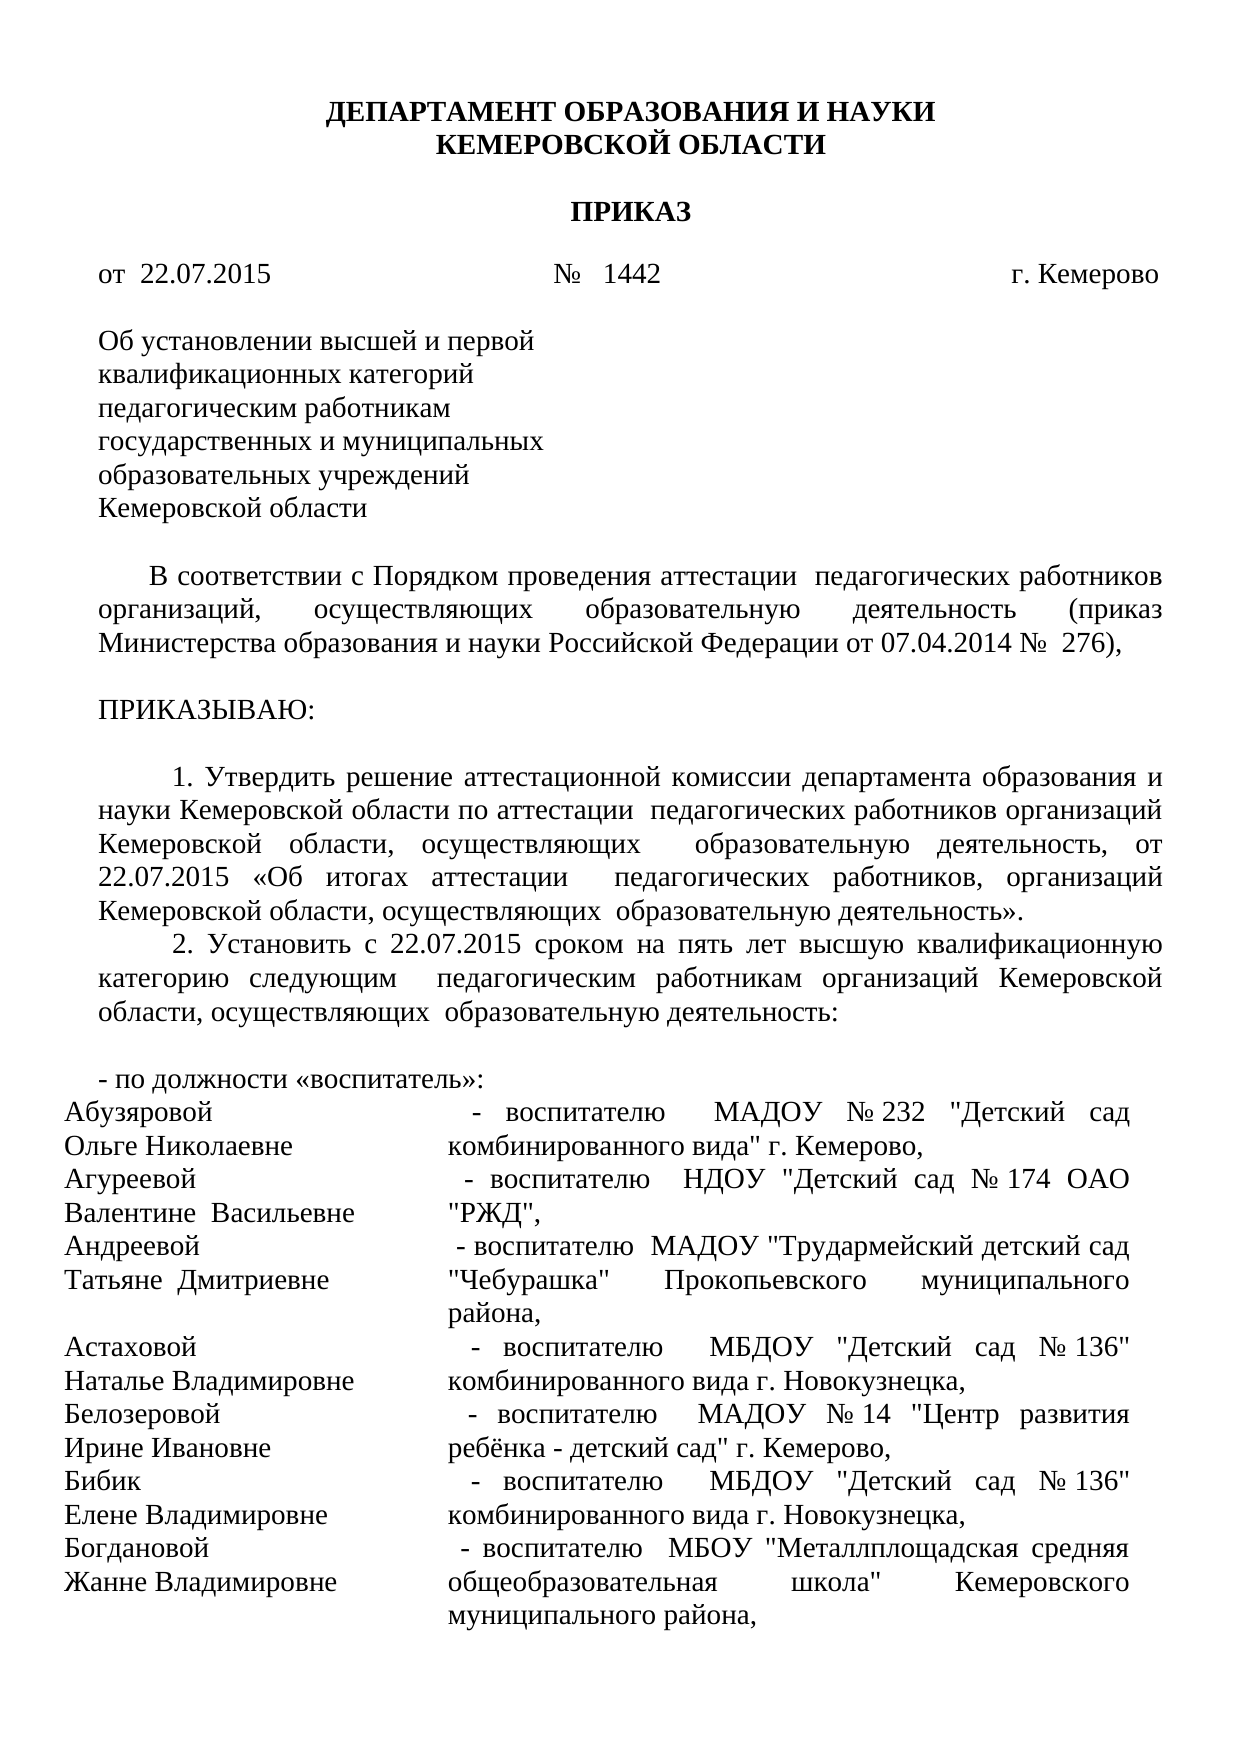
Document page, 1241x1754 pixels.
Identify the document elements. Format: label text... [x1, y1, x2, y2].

text квалификационных категорий [98, 356, 1163, 390]
table_cell Агуреевой Валентине Васильевне [53, 1161, 436, 1228]
table_cell Богдановой Жанне Владимировне [53, 1530, 436, 1631]
text государственных и муниципальных [98, 423, 1163, 457]
table_header - воспитателю МАДОУ № 232 "Детский сад комбинированного вида" г. Кемерово, [436, 1094, 1141, 1161]
text ПРИКАЗ [98, 194, 1163, 228]
table_cell - воспитателю МБДОУ "Детский сад № 136" комбинированного вида г. Новокузнецка, [436, 1329, 1141, 1396]
table_cell Астаховой Наталье Владимировне [53, 1329, 436, 1396]
table_cell - воспитателю МБОУ "Металлплощадская средняя общеобразовательная школа" Кемеровского муниципального района, [436, 1530, 1141, 1631]
text В соответствии с Порядком проведения аттестации педагогических работников организаций, осуществляющих образовательную деятельность (приказ Министерства образования и науки Российской Федерации от 07.04.2014 № 276), [98, 558, 1163, 658]
table_cell Белозеровой Ирине Ивановне [53, 1396, 436, 1463]
table_cell Андреевой Татьяне Дмитриевне [53, 1229, 436, 1329]
table_cell - воспитателю МБДОУ "Детский сад № 136" комбинированного вида г. Новокузнецка, [436, 1463, 1141, 1530]
text от 22.07.2015 № 1442 г. Кемерово [98, 256, 1163, 289]
table_header Абузяровой Ольге Николаевне [53, 1094, 436, 1161]
table_cell - воспитателю НДОУ "Детский сад № 174 ОАО "РЖД", [436, 1161, 1141, 1228]
text образовательных учреждений [98, 457, 1163, 491]
text КЕМЕРОВСКОЙ ОБЛАСТИ [98, 127, 1163, 161]
text педагогическим работникам [98, 390, 1163, 423]
text ПРИКАЗЫВАЮ: [98, 692, 1163, 725]
table_cell Бибик Елене Владимировне [53, 1463, 436, 1530]
text Об установлении высшей и первой [98, 323, 1163, 356]
table_cell - воспитателю МАДОУ "Трудармейский детский сад "Чебурашка" Прокопьевского муниципального района, [436, 1229, 1141, 1329]
text Кемеровской области [98, 491, 1163, 524]
table_cell - воспитателю МАДОУ № 14 "Центр развития ребёнка - детский сад" г. Кемерово, [436, 1396, 1141, 1463]
text ДЕПАРТАМЕНТ ОБРАЗОВАНИЯ И НАУКИ [98, 94, 1163, 127]
text 1. Утвердить решение аттестационной комиссии департамента образования и науки Кемеровской области по аттестации педагогических работников организаций Кемеровской области, осуществляющих образовательную деятельность, от 22.07.2015 «Об итогах аттестации педагогических работников, организаций Кемеровской области, осуществляющих образовательную деятельность». [98, 759, 1163, 927]
text 2. Установить с 22.07.2015 сроком на пять лет высшую квалификационную категорию следующим педагогическим работникам организаций Кемеровской области, осуществляющих образовательную деятельность: [98, 927, 1163, 1027]
text - по должности «воспитатель»: [98, 1061, 1153, 1094]
